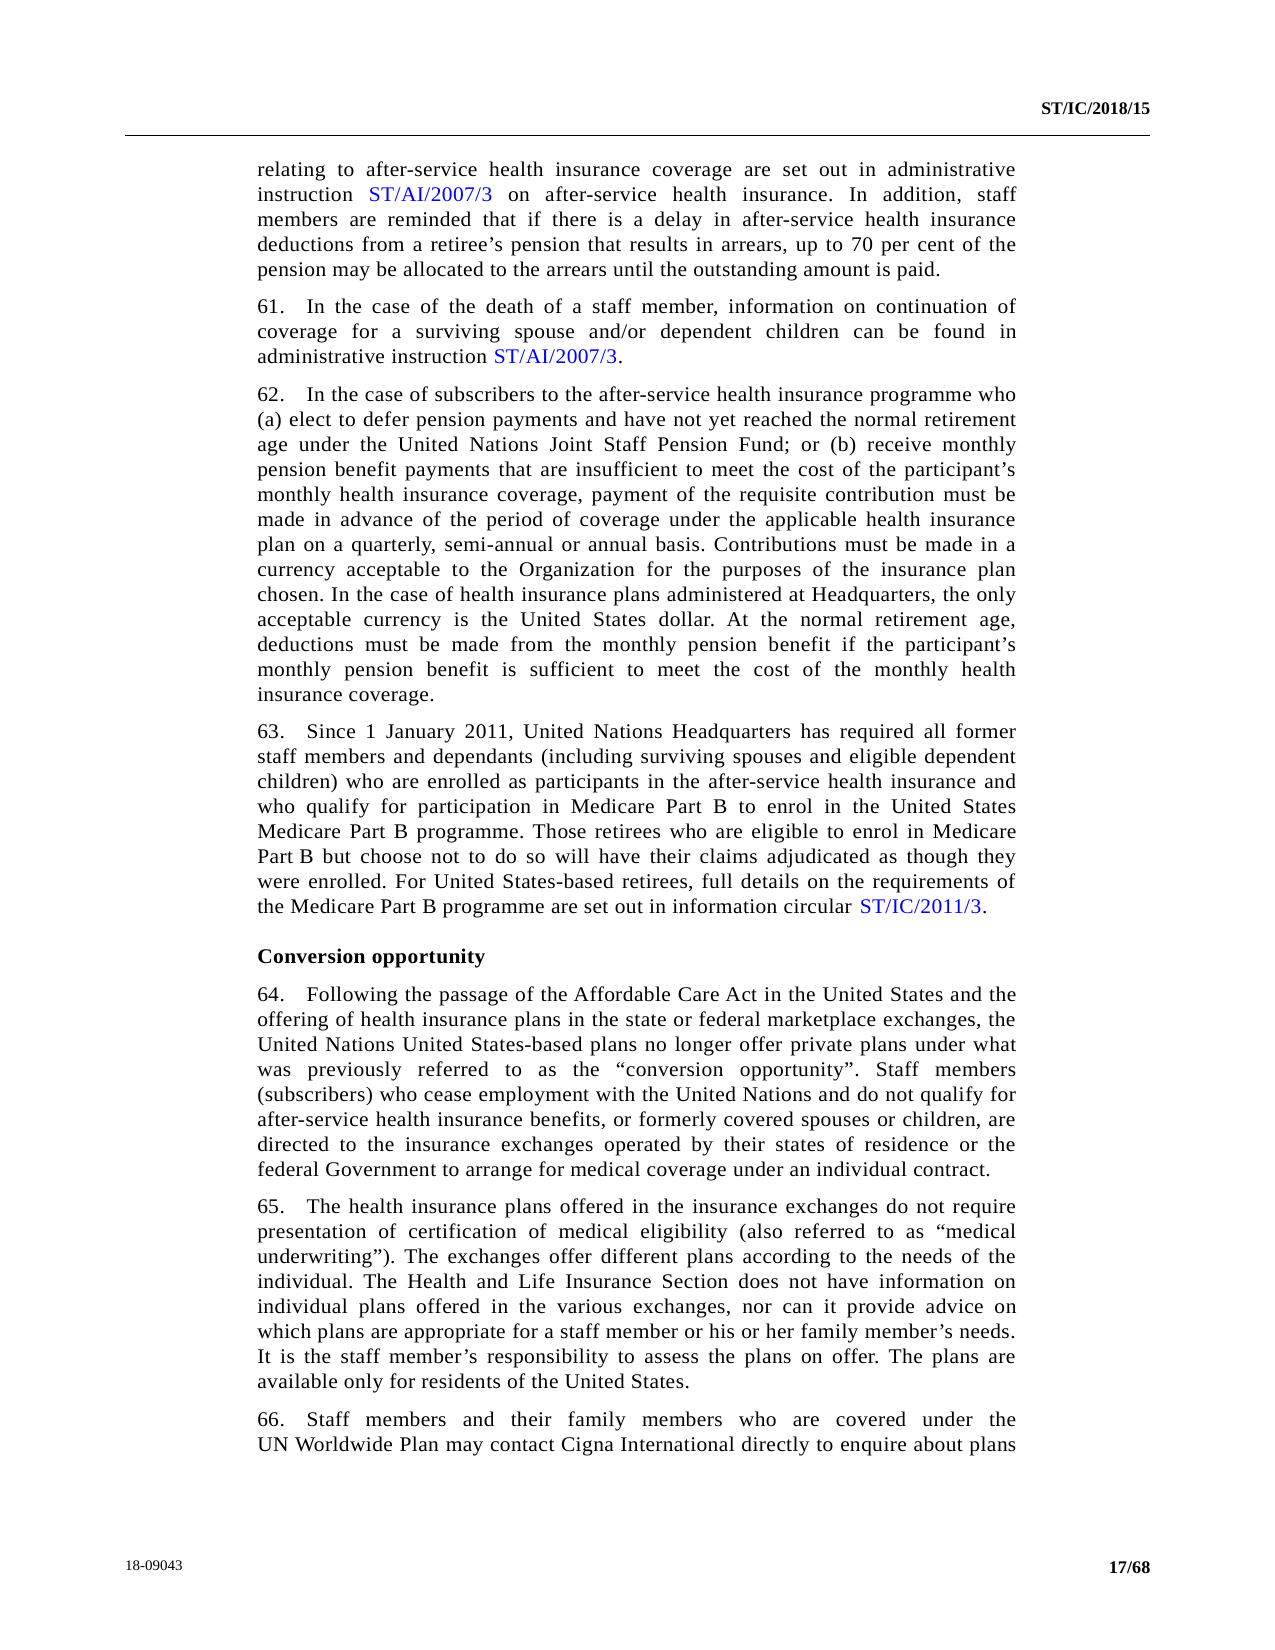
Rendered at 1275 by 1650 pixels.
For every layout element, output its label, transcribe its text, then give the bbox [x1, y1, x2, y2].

text 64. Following the passage of the Affordable Care Act in the United States and the offering of health insurance plans in the state or federal marketplace exchanges, the United Nations United States-based plans no longer offer private plans under what was previously referred to as the “conversion opportunity”. Staff members (subscribers) who cease employment with the United Nations and do not qualify for after-service health insurance benefits, or formerly covered spouses or children, are directed to the insurance exchanges operated by their states of residence or the federal Government to arrange for medical coverage under an individual contract. [257, 981, 1018, 1181]
text 62. In the case of subscribers to the after-service health insurance programme who (a) elect to defer pension payments and have not yet reached the normal retirement age under the United Nations Joint Staff Pension Fund; or (b) receive monthly pension benefit payments that are insufficient to meet the cost of the participant’s monthly health insurance coverage, payment of the requisite contribution must be made in advance of the period of coverage under the applicable health insurance plan on a quarterly, semi-annual or annual basis. Contributions must be made in a currency acceptable to the Organization for the purposes of the insurance plan chosen. In the case of health insurance plans administered at Headquarters, the only acceptable currency is the United States dollar. At the normal retirement age, deductions must be made from the monthly pension benefit if the participant’s monthly pension benefit is sufficient to meet the cost of the monthly health insurance coverage. [257, 381, 1018, 706]
text Conversion opportunity [125, 943, 1019, 968]
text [257, 156, 1018, 281]
text 65. The health insurance plans offered in the insurance exchanges do not require presentation of certification of medical eligibility (also referred to as “medical underwriting”). The exchanges offer different plans according to the needs of the individual. The Health and Life Insurance Section does not have information on individual plans offered in the various exchanges, nor can it provide advice on which plans are appropriate for a staff member or his or her family member’s needs. It is the staff member’s responsibility to assess the plans on offer. The plans are available only for residents of the United States. [257, 1193, 1018, 1393]
text 63. Since 1 January 2011, United Nations Headquarters has required all former staff members and dependants (including surviving spouses and eligible dependent children) who are enrolled as participants in the after-service health insurance and who qualify for participation in Medicare Part B to enrol in the United States Medicare Part B programme. Those retirees who are eligible to enrol in Medicare Part B but choose not to do so will have their claims adjudicated as though they were enrolled. For United States-based retirees, full details on the requirements of the Medicare Part B programme are set out in information circular ST/IC/2011/3. [257, 718, 1018, 918]
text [257, 1406, 1018, 1456]
text 61. In the case of the death of a staff member, information on continuation of coverage for a surviving spouse and/or dependent children can be found in administrative instruction ST/AI/2007/3. [257, 293, 1018, 368]
